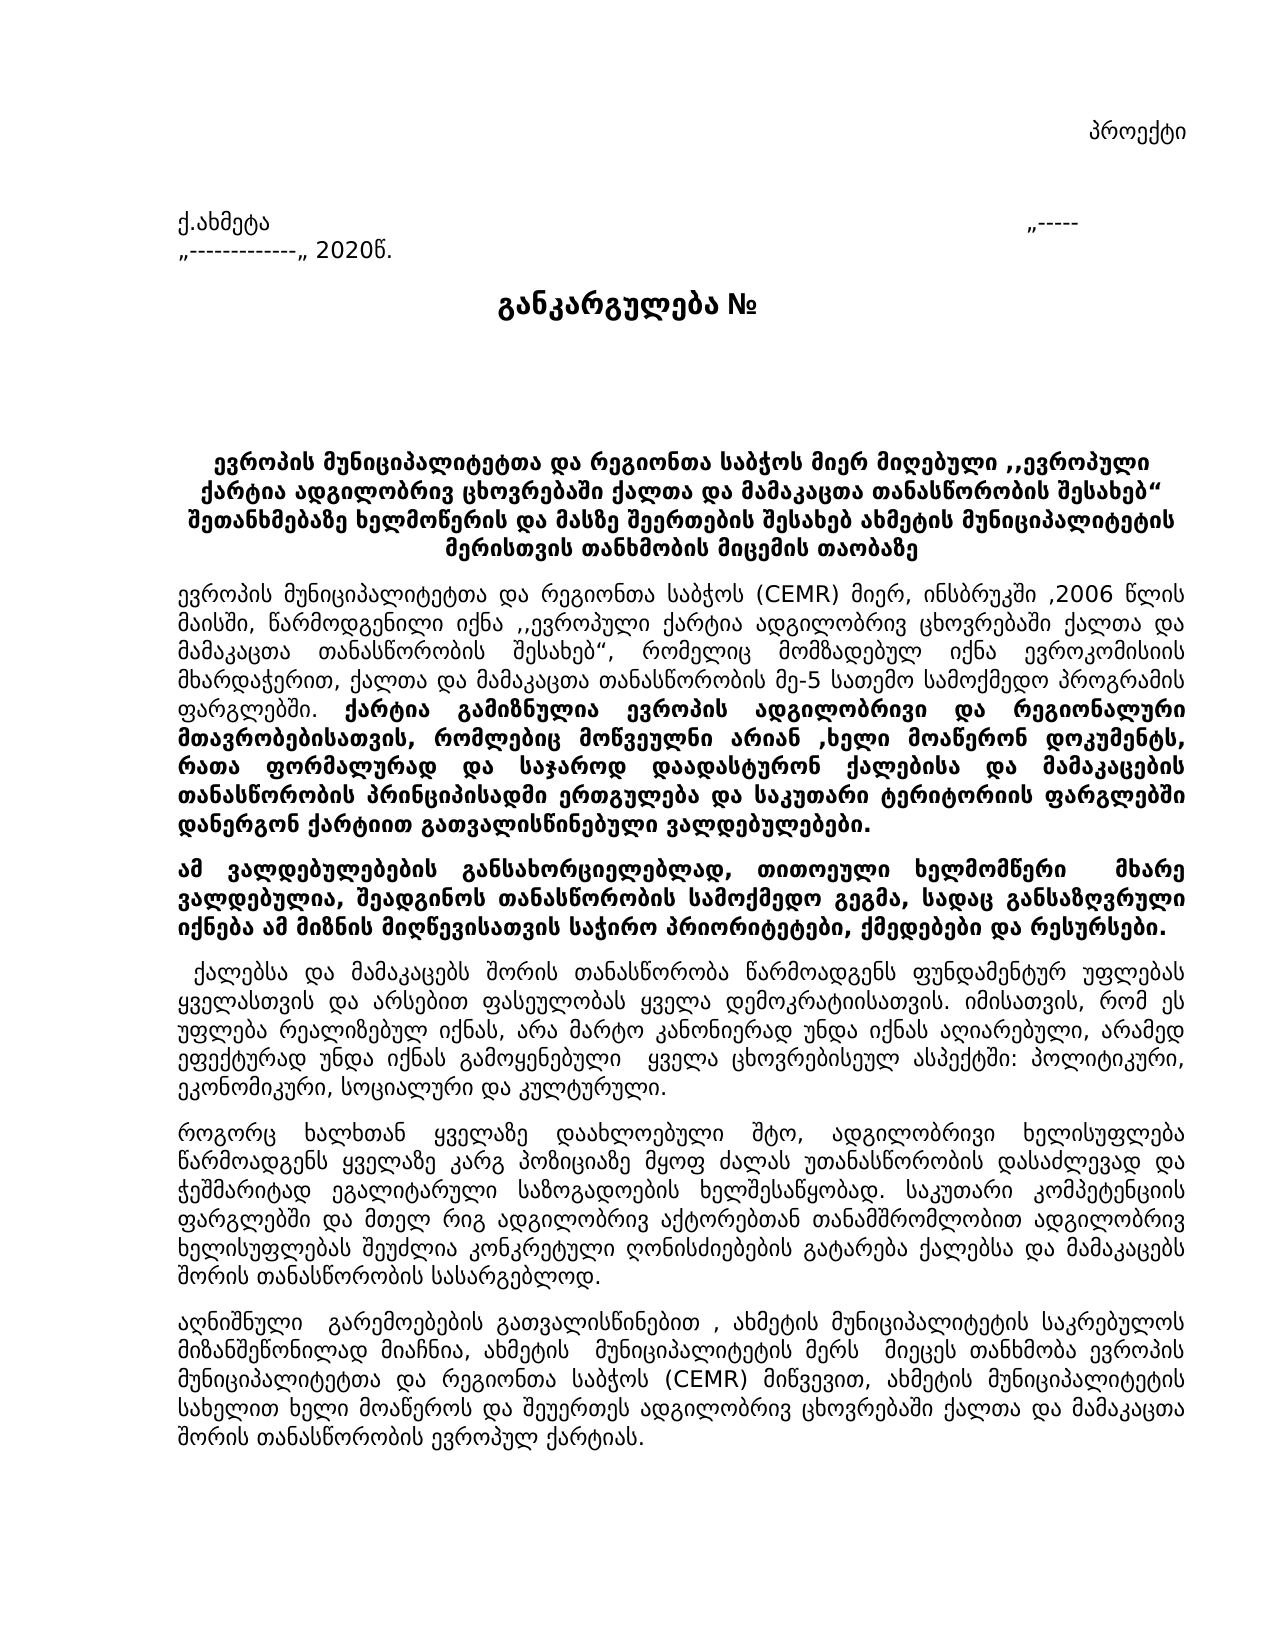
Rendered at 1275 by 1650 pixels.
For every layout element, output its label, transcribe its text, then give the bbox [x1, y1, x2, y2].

text აღნიშნული გარემოებების გათვალისწინებით , ახმეტის მუნიციპალიტეტის საკრებულოს მიზანშეწონილად მიაჩნია, ახმეტის მუნიციპალიტეტის მერს მიეცეს თანხმობა ევროპის მუნიციპალიტეტთა და რეგიონთა საბჭოს (CEMR) მიწვევით, ახმეტის მუნიციპალიტეტის სახელით ხელი მოაწეროს და შეუერთეს ადგილობრივ ცხოვრებაში ქალთა და მამაკაცთა შორის თანასწორობის ევროპულ ქარტიას. [177, 1309, 1186, 1451]
text განკარგულება № [177, 283, 1186, 323]
text პროექტი [177, 118, 1186, 145]
text ევროპის მუნიციპალიტეტთა და რეგიონთა საბჭოს (CEMR) მიერ, ინსბრუკში ,2006 წლის მაისში, წარმოდგენილი იქნა ,,ევროპული ქარტია ადგილობრივ ცხოვრებაში ქალთა და მამაკაცთა თანასწორობის შესახებ“, რომელიც მომზადებულ იქნა ევროკომისიის მხარდაჭერით, ქალთა და მამაკაცთა თანასწორობის მე-5 სათემო სამოქმედო პროგრამის ფარგლებში. ქარტია გამიზნულია ევროპის ადგილობრივი და რეგიონალური მთავრობებისათვის, რომლებიც მოწვეულნი არიან ,ხელი მოაწერონ დოკუმენტს, რათა ფორმალურად და საჯაროდ დაადასტურონ ქალებისა და მამაკაცების თანასწორობის პრინციპისადმი ერთგულება და საკუთარი ტერიტორიის ფარგლებში დანერგონ ქარტიით გათვალისწინებული ვალდებულებები. [177, 581, 1186, 838]
text ევროპის მუნიციპალიტეტთა და რეგიონთა საბჭოს მიერ მიღებული ,,ევროპული ქარტია ადგილობრივ ცხოვრებაში ქალთა და მამაკაცთა თანასწორობის შესახებ“ შეთანხმებაზე ხელმოწერის და მასზე შეერთების შესახებ ახმეტის მუნიციპალიტეტის მერისთვის თანხმობის მიცემის თაობაზე [177, 449, 1186, 562]
text ქ.ახმეტა „-----„-------------„ 2020წ. [177, 209, 1186, 264]
text ამ ვალდებულებების განსახორციელებლად, თითოეული ხელმომწერი მხარე ვალდებულია, შეადგინოს თანასწორობის სამოქმედო გეგმა, სადაც განსაზღვრული იქნება ამ მიზნის მიღწევისათვის საჭირო პრიორიტეტები, ქმედებები და რესურსები. [177, 856, 1186, 941]
text ქალებსა და მამაკაცებს შორის თანასწორობა წარმოადგენს ფუნდამენტურ უფლებას ყველასთვის და არსებით ფასეულობას ყველა დემოკრატიისათვის. იმისათვის, რომ ეს უფლება რეალიზებულ იქნას, არა მარტო კანონიერად უნდა იქნას აღიარებული, არამედ ეფექტურად უნდა იქნას გამოყენებული ყველა ცხოვრებისეულ ასპექტში: პოლიტიკური, ეკონომიკური, სოციალური და კულტურული. [177, 959, 1186, 1101]
text როგორც ხალხთან ყველაზე დაახლოებული შტო, ადგილობრივი ხელისუფლება წარმოადგენს ყველაზე კარგ პოზიციაზე მყოფ ძალას უთანასწორობის დასაძლევად და ჭეშმარიტად ეგალიტარული საზოგადოების ხელშესაწყობად. საკუთარი კომპეტენციის ფარგლებში და მთელ რიგ ადგილობრივ აქტორებთან თანამშრომლობით ადგილობრივ ხელისუფლებას შეუძლია კონკრეტული ღონისძიებების გატარება ქალებსა და მამაკაცებს შორის თანასწორობის სასარგებლოდ. [177, 1120, 1186, 1290]
